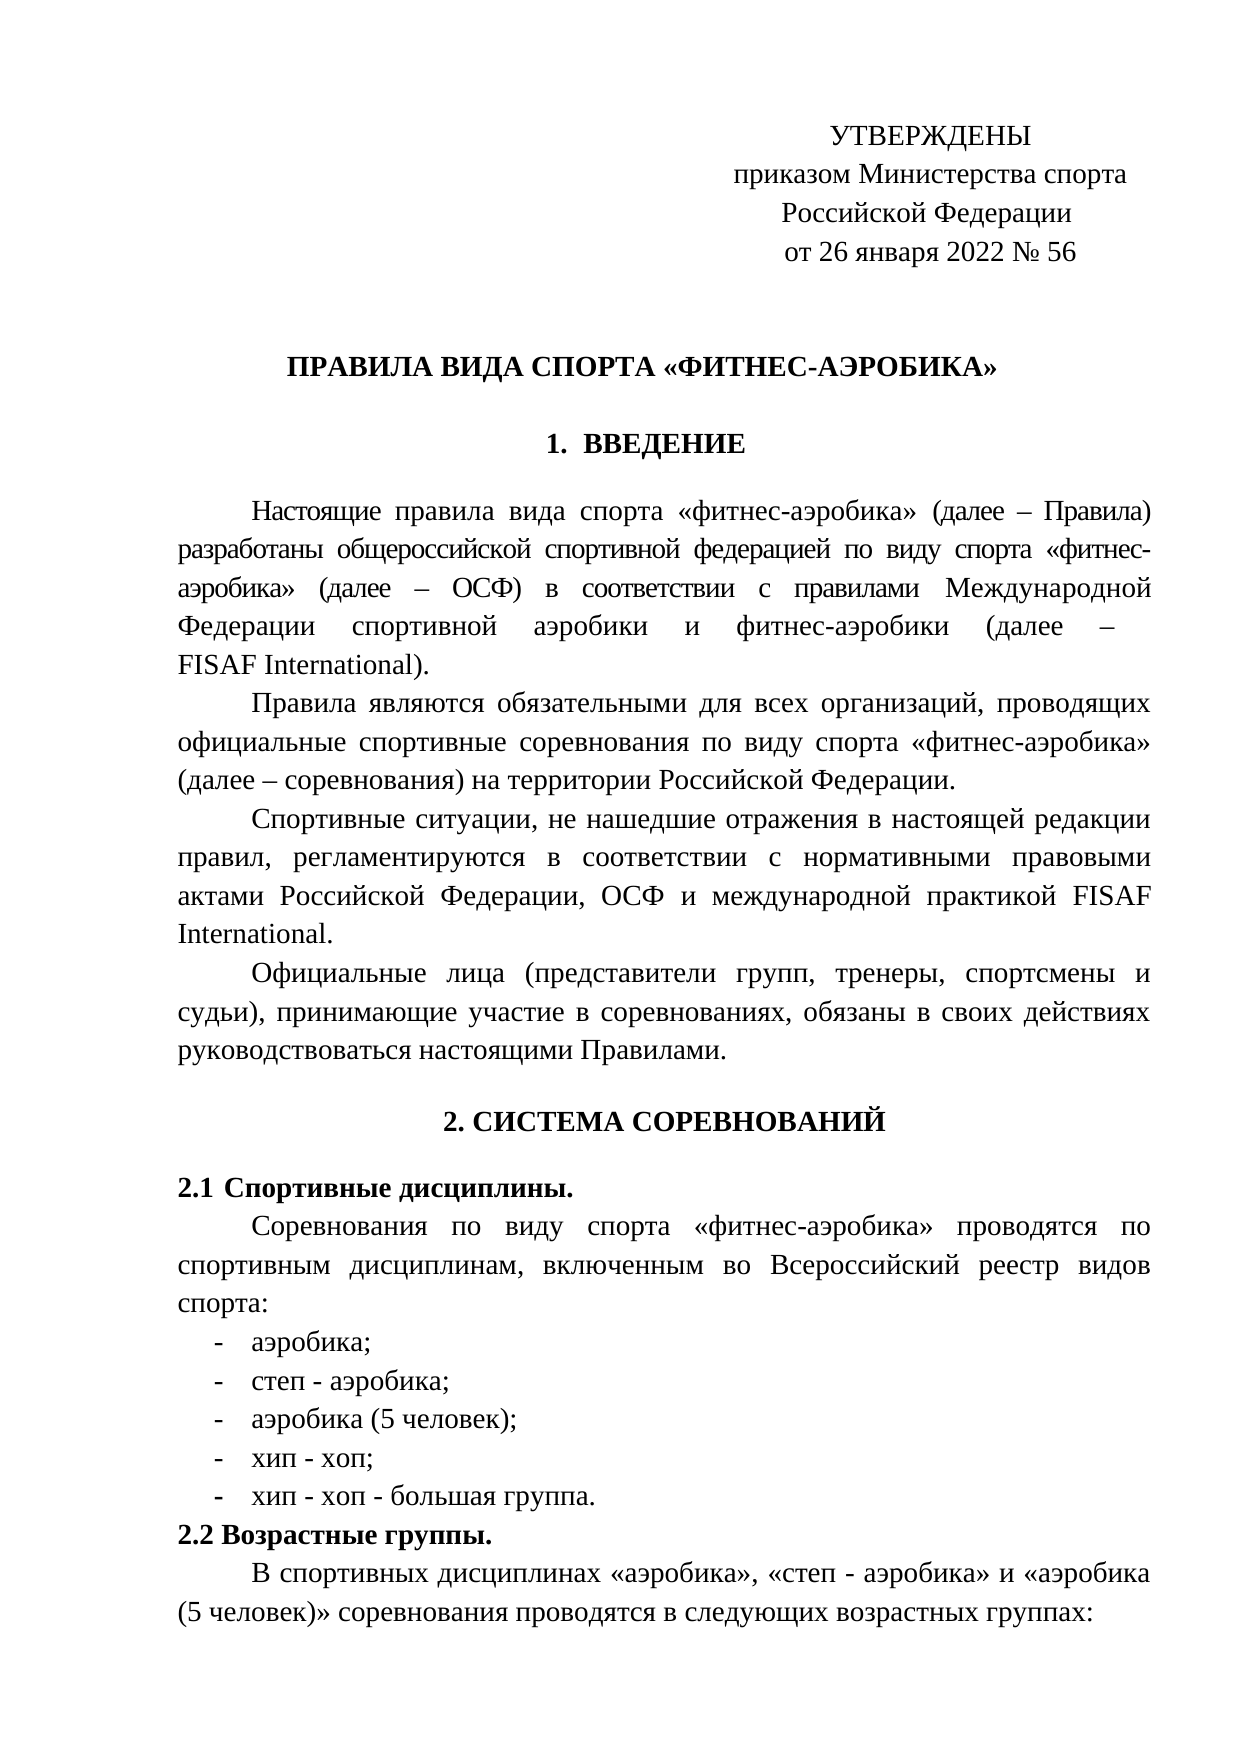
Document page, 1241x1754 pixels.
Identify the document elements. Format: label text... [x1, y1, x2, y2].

text приказом Министерства спорта Российской Федерации от 26 января 2022 № 56 [709, 157, 1152, 267]
text УТВЕРЖДЕНЫ [709, 118, 1152, 152]
text 2. СИСТЕМА СОРЕВНОВАНИЙ [177, 1104, 1152, 1137]
list Спортивные дисциплины. [177, 1170, 1152, 1203]
list аэробика; [213, 1324, 1152, 1358]
text В спортивных дисциплинах «аэробика», «степ - аэробика» и «аэробика (5 человек)» соревнования проводятся в следующих возрастных группах: [177, 1555, 1152, 1627]
text Правила являются обязательными для всех организаций, проводящих официальные спортивные соревнования по виду спорта «фитнес-аэробика» (далее – соревнования) на территории Российской Федерации. [177, 685, 1152, 796]
text Настоящие правила вида спорта «фитнес-аэробика» (далее – Правила) разработаны общероссийской спортивной федерацией по виду спорта «фитнес-аэробика» (далее – ОСФ) в соответствии с правилами Международной Федерации спортивной аэробики и фитнес-аэробики (далее – FISAF International). [177, 493, 1152, 680]
text Соревнования по виду спорта «фитнес-аэробика» проводятся по спортивным дисциплинам, включенным во Всероссийский реестр видов спорта: [177, 1208, 1152, 1319]
text Спортивные ситуации, не нашедшие отражения в настоящей редакции правил, регламентируются в соответствии с нормативными правовыми актами Российской Федерации, ОСФ и международной практикой FISAF International. [177, 801, 1152, 950]
text ПРАВИЛА ВИДА СПОРТА «ФИТНЕС-АЭРОБИКА» [177, 349, 1033, 383]
list ВВЕДЕНИЕ [140, 426, 1152, 460]
list хип - хоп - большая группа. [213, 1478, 1152, 1512]
list степ - аэробика; [213, 1363, 1152, 1396]
text Официальные лица (представители групп, тренеры, спортсмены и судьи), принимающие участие в соревнованиях, обязаны в своих действиях руководствоваться настоящими Правилами. [177, 955, 1152, 1066]
text 2.2 Возрастные группы. [177, 1517, 1152, 1550]
list хип - хоп; [213, 1440, 1152, 1473]
list аэробика (5 человек); [213, 1401, 1152, 1435]
